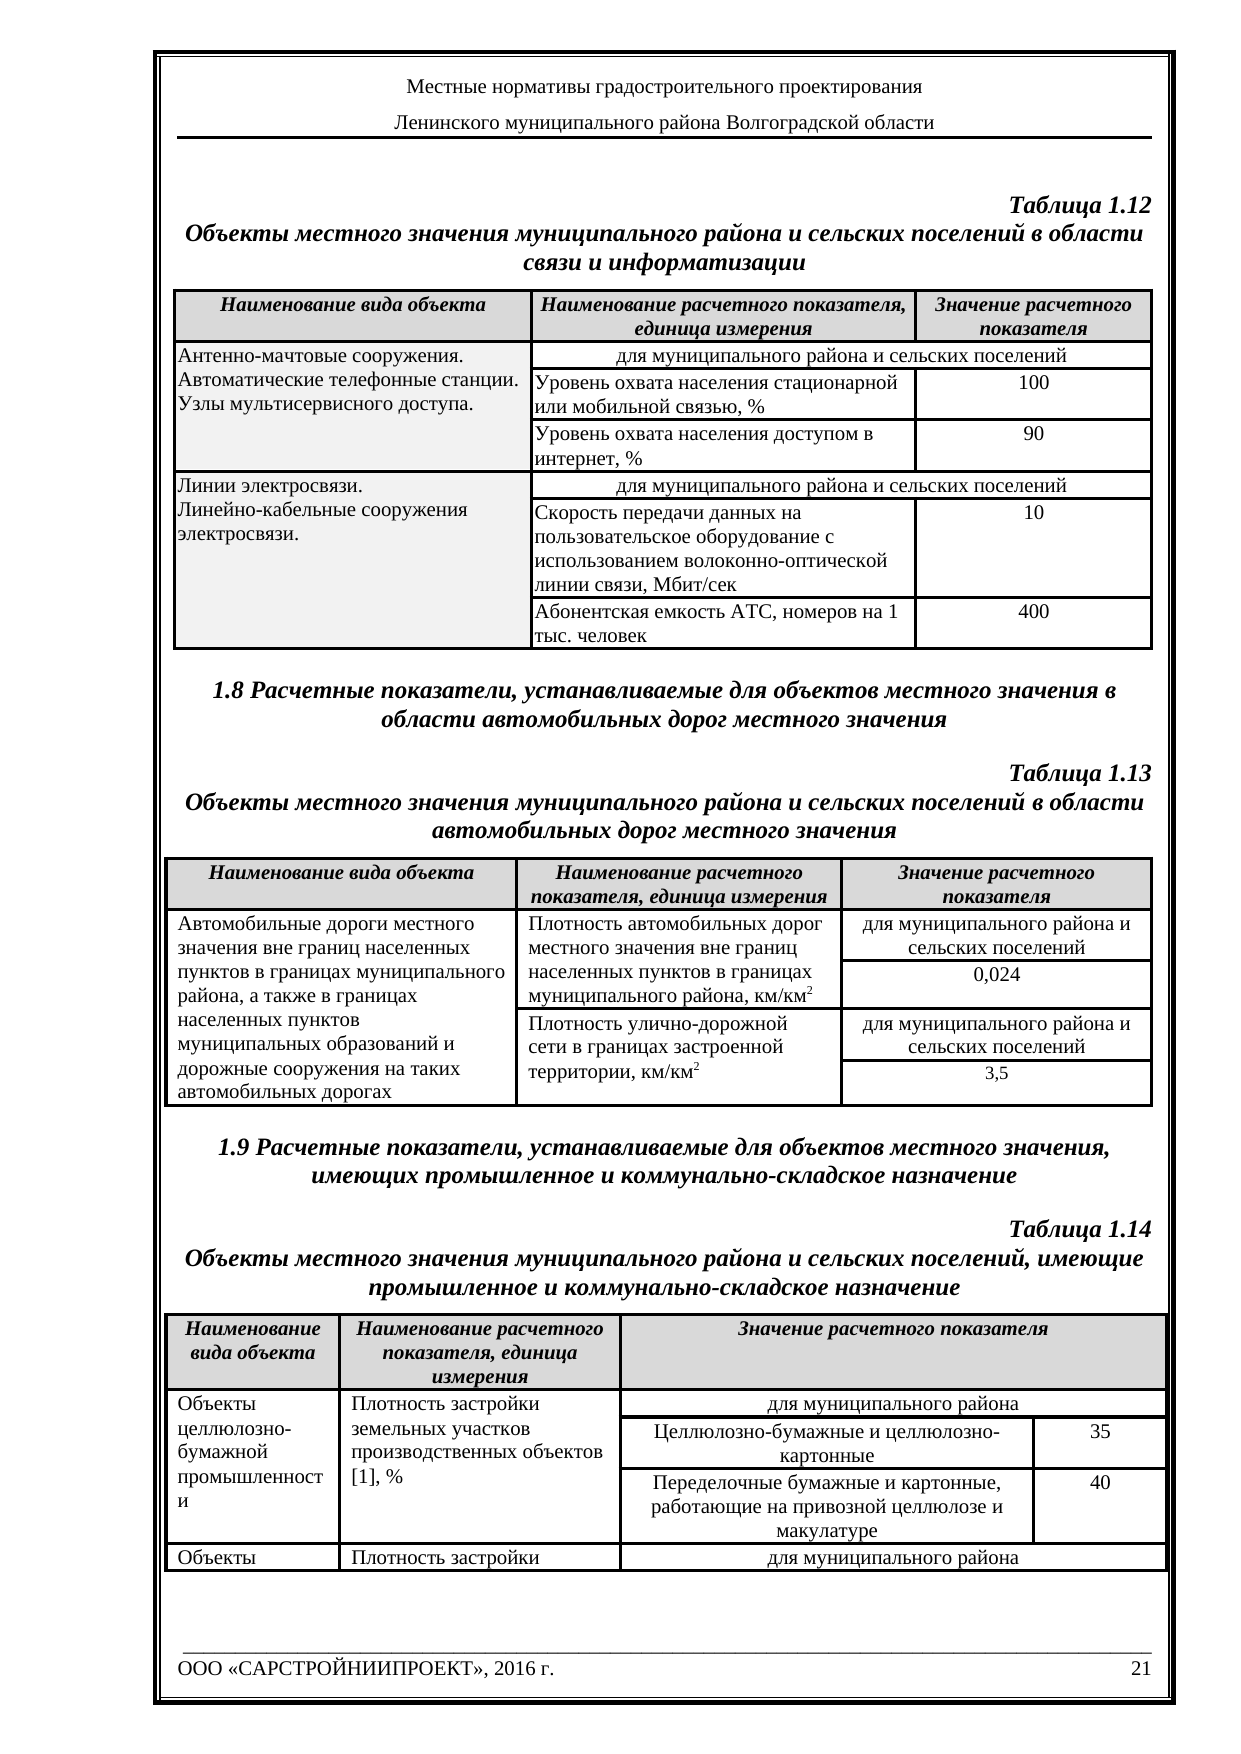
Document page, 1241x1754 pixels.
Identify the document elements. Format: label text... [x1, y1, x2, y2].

table_cell 3,5 [843, 1062, 1150, 1103]
table_cell 400 [917, 599, 1150, 647]
table_cell Автомобильные дороги местного значения вне границ населенных пунктов в границах муниципального района, а также в границах населенных пунктов муниципальных образований и дорожные сооружения на таких автомобильных дорогах [168, 911, 515, 1103]
table_cell Объекты производства оборудования [168, 1545, 338, 1569]
table_cell Скорость передачи данных на пользовательское оборудование с использованием волоконно-оптической линии связи, Мбит/сек [533, 500, 914, 596]
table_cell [341, 1391, 619, 1542]
table_cell для муниципального района [622, 1545, 1165, 1569]
table_cell для муниципального района [622, 1391, 1165, 1415]
table_cell 90 [917, 421, 1150, 469]
table_header Наименование расчетного показателя, единица измерения [533, 292, 914, 340]
table_cell Целлюлозно-бумажные и целлюлозно-картонные [622, 1419, 1032, 1467]
table_cell 10 [917, 500, 1150, 596]
table_cell Переделочные бумажные и картонные, работающие на привозной целлюлозе и макулатуре [622, 1470, 1032, 1542]
table_cell Абонентская емкость АТС, номеров на 1 тыс. человек [533, 599, 914, 647]
text Таблица 1.12 [177, 190, 1152, 218]
table_cell Уровень охвата населения доступом в интернет, % [533, 421, 914, 469]
table_cell Объекты целлюлозно-бумажной промышленности [168, 1391, 338, 1542]
table_header Значение расчетного показателя [622, 1316, 1165, 1388]
text Объекты местного значения муниципального района и сельских поселений в области автомобильных дорог местного значения [177, 787, 1152, 844]
table_header Наименование расчетного показателя, единица измерения [341, 1316, 619, 1388]
table_header Значение расчетного показателя [843, 860, 1150, 908]
text Таблица 1.13 [177, 758, 1152, 787]
table_cell Антенно-мачтовые сооружения. Автоматические телефонные станции. Узлы мультисервисного доступа. [176, 343, 530, 469]
table_cell для муниципального района и сельских поселений [533, 473, 1150, 497]
table_cell 40 [1035, 1470, 1165, 1542]
subtitle 1.9 Расчетные показатели, устанавливаемые для объектов местного значения, имеющих промышленное и коммунально-складское назначение [177, 1132, 1152, 1189]
table_header Значение расчетного показателя [917, 292, 1150, 340]
table_cell Плотность улично-дорожной сети в границах застроенной территории, км/км2 [518, 1010, 840, 1103]
text Объекты местного значения муниципального района и сельских поселений в области связи и информатизации [177, 218, 1152, 276]
table_cell 35 [1035, 1419, 1165, 1467]
table_cell 0,024 [843, 962, 1150, 1007]
table_header Наименование вида объекта [176, 292, 530, 340]
text Таблица 1.14 [177, 1214, 1152, 1243]
table_header Наименование расчетного показателя, единица измерения [518, 860, 840, 908]
table_cell для муниципального района и сельских поселений [533, 343, 1150, 367]
subtitle 1.8 Расчетные показатели, устанавливаемые для объектов местного значения в области автомобильных дорог местного значения [177, 675, 1152, 733]
table_header Наименование вида объекта [168, 860, 515, 908]
text Объекты местного значения муниципального района и сельских поселений, имеющие промышленное и коммунально-складское назначение [177, 1243, 1152, 1300]
table_cell 100 [917, 370, 1150, 418]
table_cell Уровень охвата населения стационарной или мобильной связью, % [533, 370, 914, 418]
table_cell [341, 1545, 619, 1569]
table_cell для муниципального района и сельских поселений [843, 1010, 1150, 1058]
table_header Наименование вида объекта [168, 1316, 338, 1388]
table_cell Плотность автомобильных дорог местного значения вне границ населенных пунктов в границах муниципального района, км/км2 [518, 911, 840, 1007]
table_cell для муниципального района и сельских поселений [843, 911, 1150, 959]
table_cell Линии электросвязи. Линейно-кабельные сооружения электросвязи. [176, 473, 530, 647]
